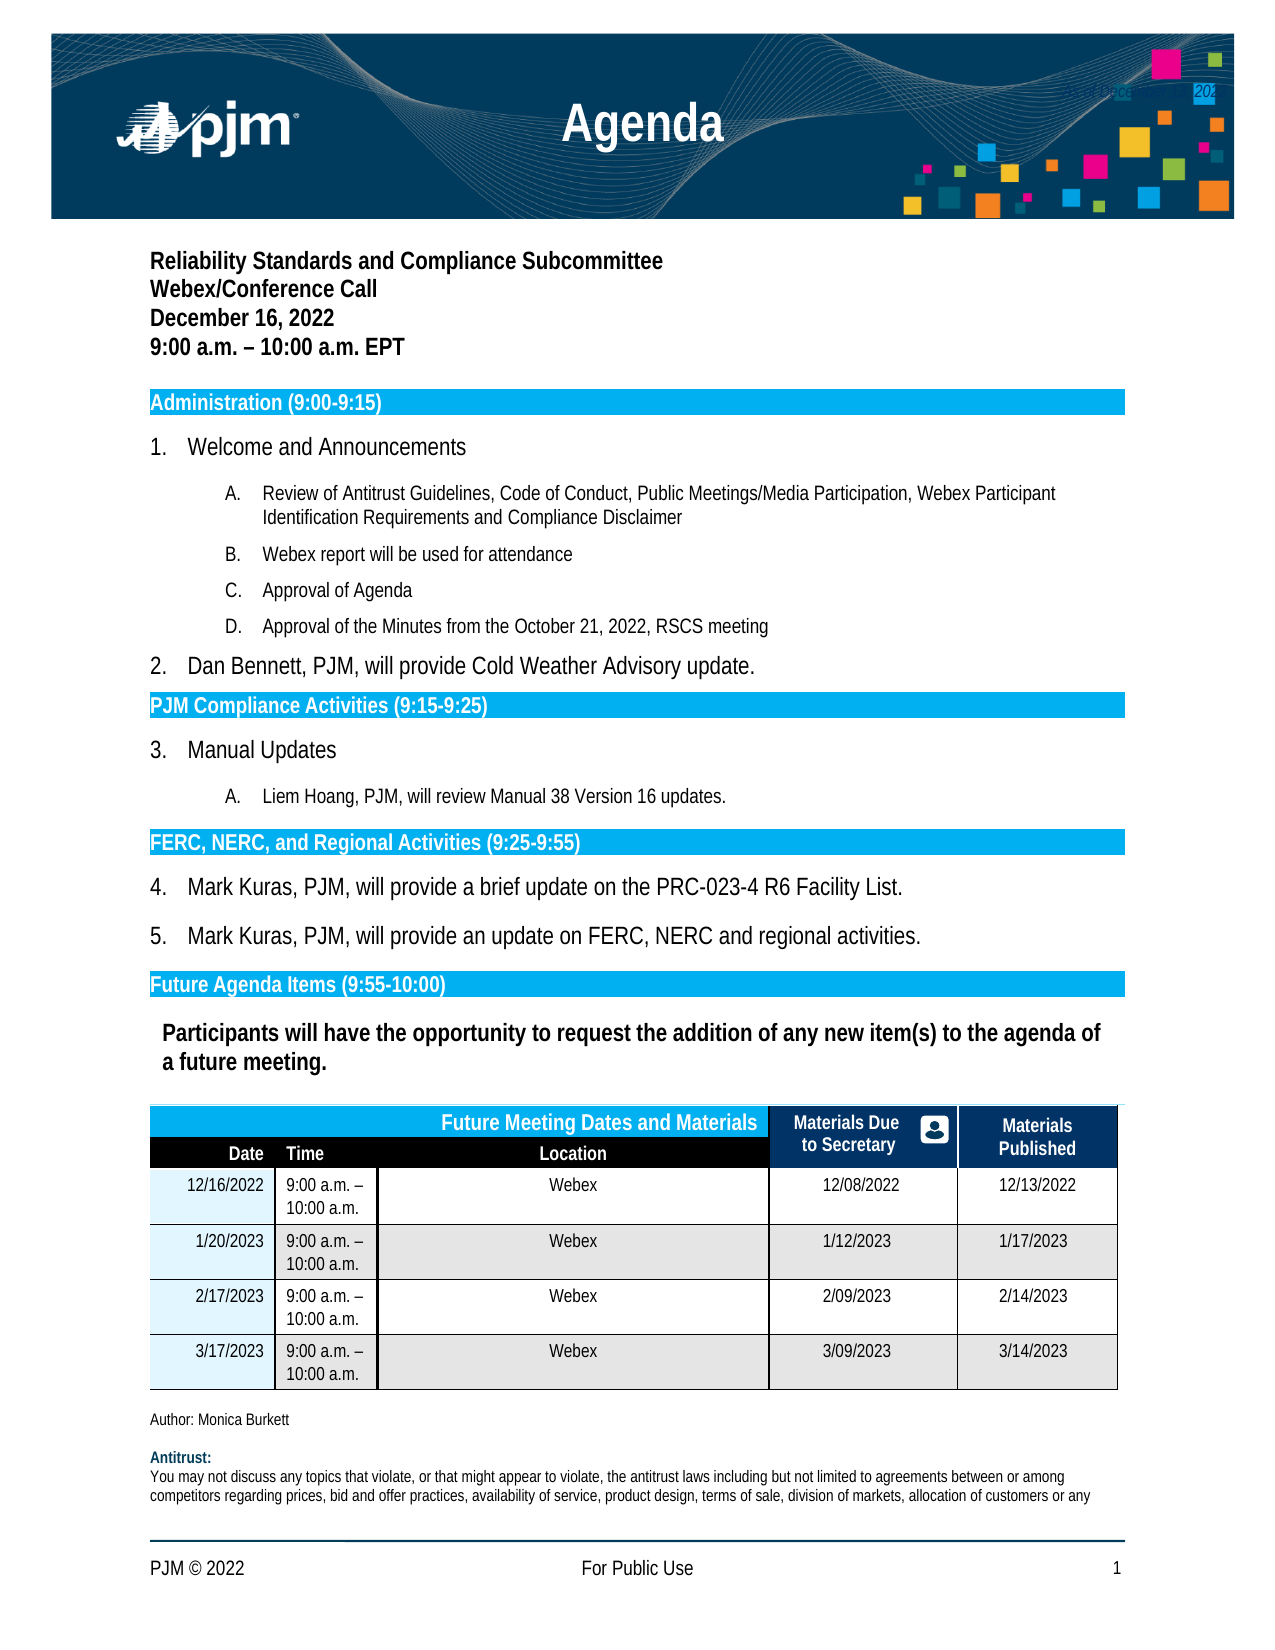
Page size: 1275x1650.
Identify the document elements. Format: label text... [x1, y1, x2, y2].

table_cell 1/17/2023 [958, 1225, 1117, 1279]
table_cell 12/13/2022 [958, 1170, 1117, 1223]
list Webex report will be used for attendance [225, 541, 1125, 565]
table_cell 9:00 a.m. – 10:00 a.m. [276, 1280, 376, 1334]
text Reliability Standards and Compliance Subcommittee [150, 246, 1125, 274]
table_cell Webex [379, 1280, 768, 1334]
list Dan Bennett, PJM, will provide Cold Weather Advisory update. [150, 651, 1125, 679]
subtitle PJM Compliance Activities (9:15-9:25) [150, 692, 1125, 718]
list Approval of the Minutes from the October 21, 2022, RSCS meeting [225, 614, 1125, 638]
table_cell 2/17/2023 [150, 1280, 274, 1334]
table_cell 3/09/2023 [770, 1335, 957, 1389]
list Approval of Agenda [225, 578, 1125, 602]
table_cell Time [276, 1138, 376, 1168]
table_header Materials Published [959, 1106, 1117, 1168]
subtitle Mark Kuras, PJM, will provide a brief update on the PRC-023-4 R6 Facility List. [150, 872, 1125, 900]
table_cell 9:00 a.m. – 10:00 a.m. [276, 1335, 376, 1389]
table_cell 1/20/2023 [150, 1225, 274, 1279]
subtitle FERC, NERC, and Regional Activities (9:25-9:55) [150, 829, 1125, 855]
table_cell 12/16/2022 [150, 1170, 274, 1223]
table_cell Webex [379, 1170, 768, 1223]
table_header Future Meeting Dates and Materials [150, 1106, 768, 1137]
subtitle Manual Updates [150, 735, 1125, 763]
table_cell 1/12/2023 [770, 1225, 957, 1279]
picture [51, 32, 1235, 219]
subtitle Liem Hoang, PJM, will review Manual 38 Version 16 updates. [225, 784, 1125, 808]
table_cell 9:00 a.m. – 10:00 a.m. [276, 1170, 376, 1223]
text Author: Monica Burkett [150, 1409, 1125, 1428]
text 9:00 a.m. – 10:00 a.m. EPT [150, 332, 1125, 360]
subtitle Antitrust: [150, 1448, 1125, 1467]
subtitle Welcome and Announcements [150, 432, 1125, 460]
table_cell 9:00 a.m. – 10:00 a.m. [276, 1225, 376, 1279]
table_cell 3/14/2023 [958, 1335, 1117, 1389]
text Webex/Conference Call [150, 274, 1125, 303]
text December 16, 2022 [150, 303, 1125, 332]
table_cell 12/08/2022 [770, 1170, 957, 1223]
table_header Materials Due to Secretary [770, 1106, 957, 1168]
table_cell 2/09/2023 [770, 1280, 957, 1334]
subtitle Administration (9:00-9:15) [150, 389, 1125, 415]
table_cell 2/14/2023 [958, 1280, 1117, 1334]
table_cell Date [150, 1138, 274, 1168]
table_cell Location [379, 1138, 768, 1168]
list Review of Antitrust Guidelines, Code of Conduct, Public Meetings/Media Participation, Webex Participant Identification Requirements and Compliance Disclaimer [225, 481, 1125, 529]
subtitle Future Agenda Items (9:55-10:00) [150, 971, 1125, 997]
subtitle Mark Kuras, PJM, will provide an update on FERC, NERC and regional activities. [150, 921, 1125, 950]
table_header Participants will have the opportunity to request the addition of any new item(s) to the agenda of a future meeting. [150, 1013, 1125, 1104]
table_cell Webex [379, 1335, 768, 1389]
table_cell 3/17/2023 [150, 1335, 274, 1389]
table_cell Webex [379, 1225, 768, 1279]
